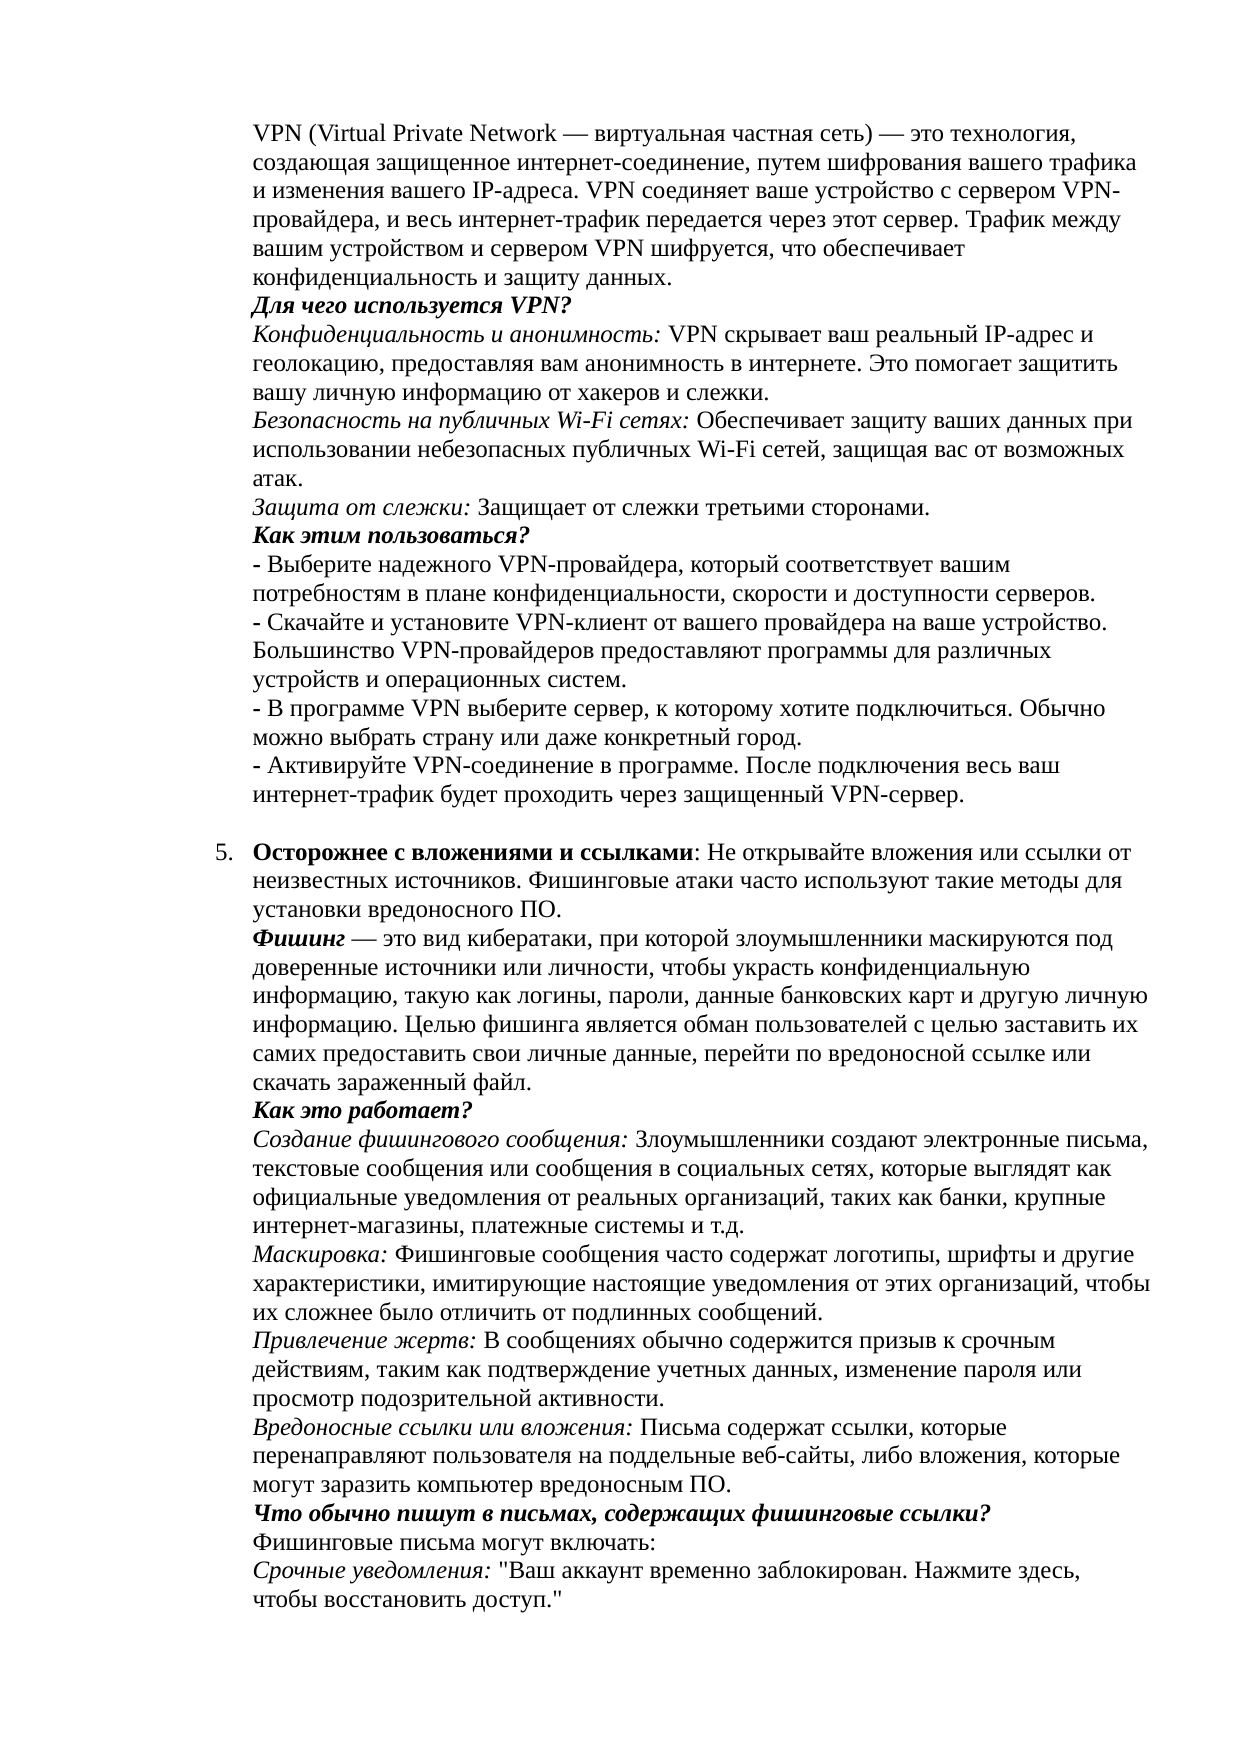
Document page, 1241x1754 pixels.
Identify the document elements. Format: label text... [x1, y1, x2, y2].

text Срочные уведомления: "Ваш аккаунт временно заблокирован. Нажмите здесь, чтобы восстановить доступ." [252, 1556, 1152, 1613]
text Вредоносные ссылки или вложения: Письма содержат ссылки, которые перенаправляют пользователя на поддельные веб-сайты, либо вложения, которые могут заразить компьютер вредоносным ПО. [252, 1412, 1152, 1498]
text - Скачайте и установите VPN-клиент от вашего провайдера на ваше устройство. Большинство VPN-провайдеров предоставляют программы для различных устройств и операционных систем. [252, 607, 1152, 693]
text Маскировка: Фишинговые сообщения часто содержат логотипы, шрифты и другие характеристики, имитирующие настоящие уведомления от этих организаций, чтобы их сложнее было отличить от подлинных сообщений. [252, 1239, 1152, 1326]
text Фишинговые письма могут включать: [252, 1527, 1152, 1556]
text Конфиденциальность и анонимность: VPN скрывает ваш реальный IP-адрес и геолокацию, предоставляя вам анонимность в интернете. Это помогает защитить вашу личную информацию от хакеров и слежки. [252, 319, 1152, 406]
text VPN (Virtual Private Network — виртуальная частная сеть) — это технология, создающая защищенное интернет-соединение, путем шифрования вашего трафика и изменения вашего IP-адреса. VPN соединяет ваше устройство с сервером VPN-провайдера, и весь интернет-трафик передается через этот сервер. Трафик между вашим устройством и сервером VPN шифруется, что обеспечивает конфиденциальность и защиту данных. [252, 118, 1152, 291]
text Фишинг — это вид кибератаки, при которой злоумышленники маскируются под доверенные источники или личности, чтобы украсть конфиденциальную информацию, такую как логины, пароли, данные банковских карт и другую личную информацию. Целью фишинга является обман пользователей с целью заставить их самих предоставить свои личные данные, перейти по вредоносной ссылке или скачать зараженный файл. [252, 923, 1152, 1096]
text Как это работает? [252, 1096, 1152, 1124]
text Для чего используется VPN? [252, 291, 1152, 319]
text Безопасность на публичных Wi-Fi сетях: Обеспечивает защиту ваших данных при использовании небезопасных публичных Wi-Fi сетей, защищая вас от возможных атак. [252, 406, 1152, 492]
text Что обычно пишут в письмах, содержащих фишинговые ссылки? [252, 1498, 1152, 1527]
text Защита от слежки: Защищает от слежки третьими сторонами. [252, 492, 1152, 521]
text - Активируйте VPN-соединение в программе. После подключения весь ваш интернет-трафик будет проходить через защищенный VPN-сервер. [252, 751, 1152, 808]
text - В программе VPN выберите сервер, к которому хотите подключиться. Обычно можно выбрать страну или даже конкретный город. [252, 693, 1152, 751]
list Осторожнее с вложениями и ссылками: Не открывайте вложения или ссылки от неизвестных источников. Фишинговые атаки часто используют такие методы для установки вредоносного ПО. [215, 837, 1152, 923]
text Привлечение жертв: В сообщениях обычно содержится призыв к срочным действиям, таким как подтверждение учетных данных, изменение пароля или просмотр подозрительной активности. [252, 1326, 1152, 1412]
text - Выберите надежного VPN-провайдера, который соответствует вашим потребностям в плане конфиденциальности, скорости и доступности серверов. [252, 549, 1152, 607]
text Как этим пользоваться? [252, 521, 1152, 549]
text Создание фишингового сообщения: Злоумышленники создают электронные письма, текстовые сообщения или сообщения в социальных сетях, которые выглядят как официальные уведомления от реальных организаций, таких как банки, крупные интернет-магазины, платежные системы и т.д. [252, 1124, 1152, 1239]
